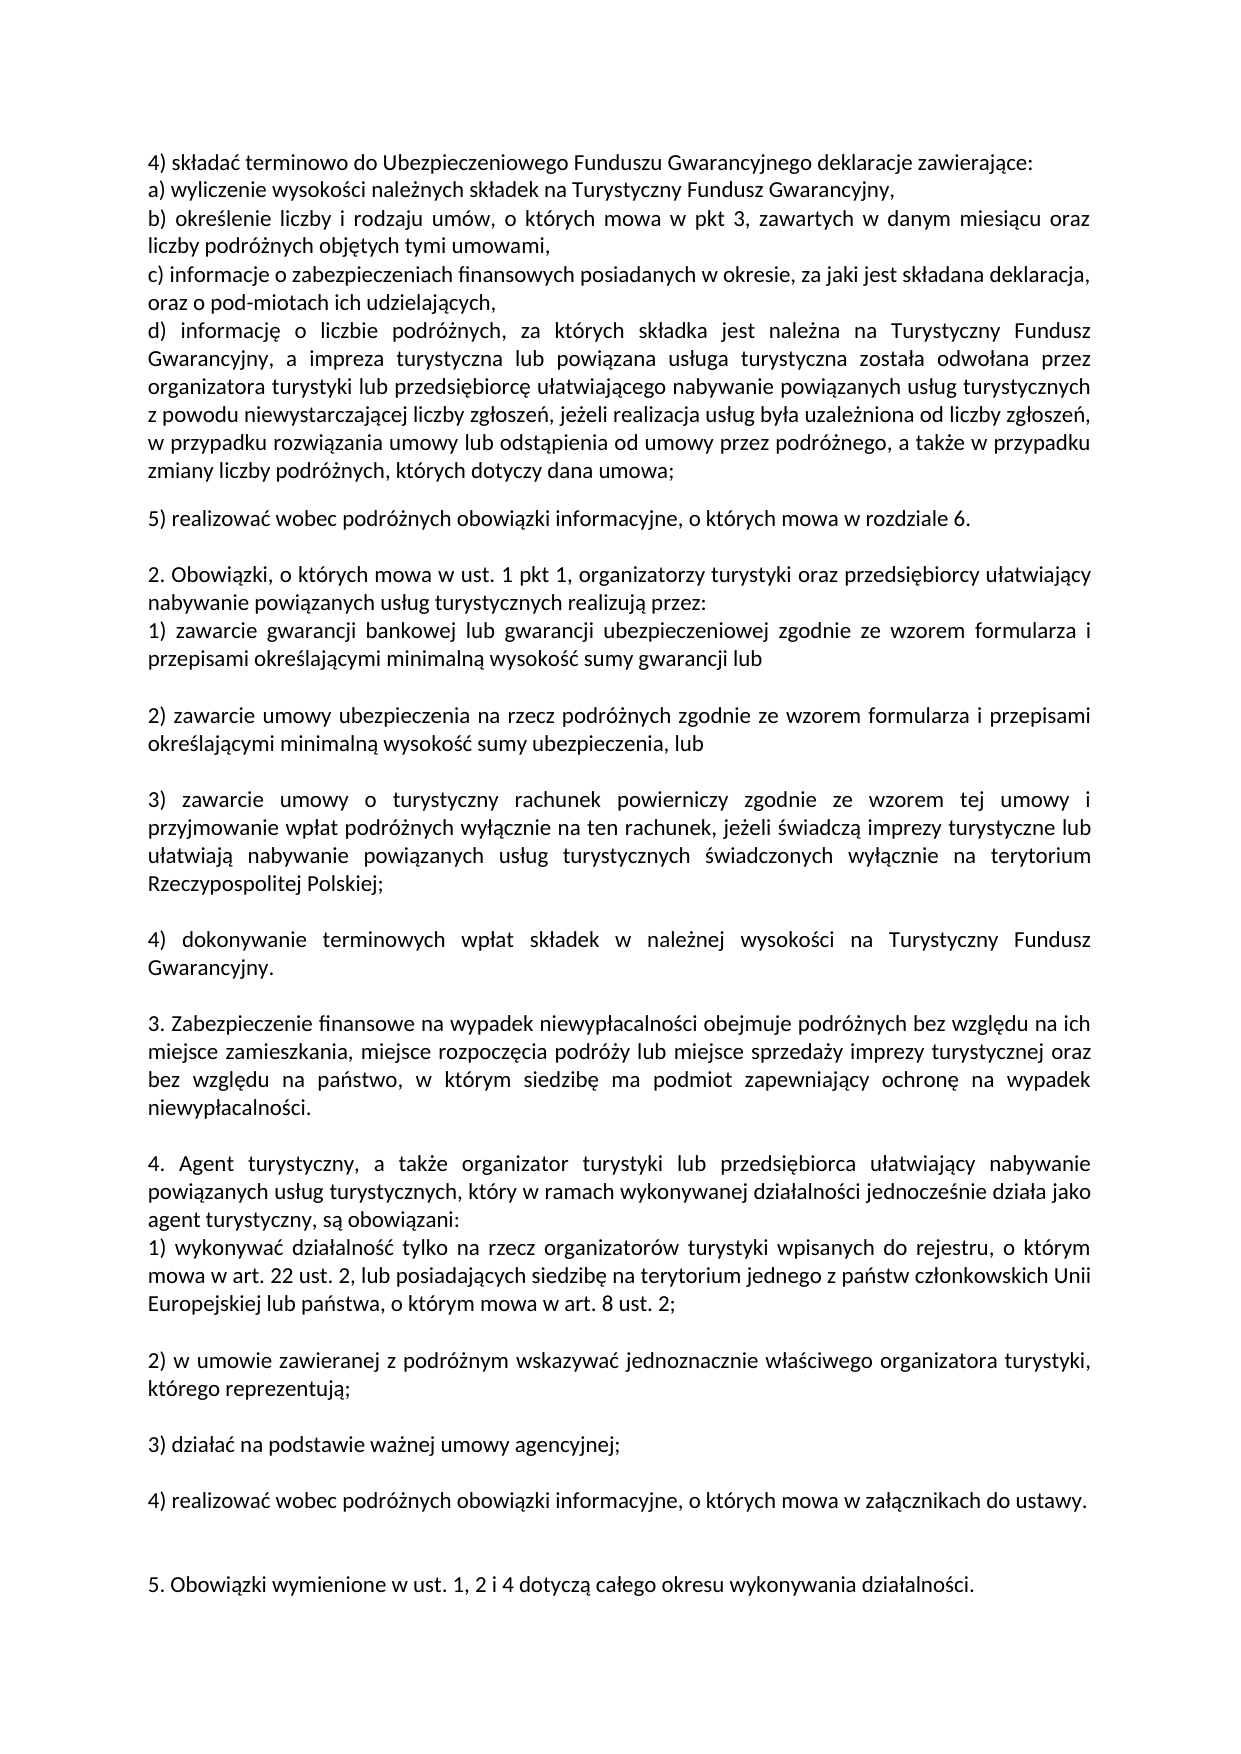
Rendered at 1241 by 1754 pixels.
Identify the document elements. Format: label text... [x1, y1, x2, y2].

text 4) realizować wobec podróżnych obowiązki informacyjne, o których mowa w załącznikach do ustawy. [148, 1486, 1093, 1514]
text d) informację o liczbie podróżnych, za których składka jest należna na Turystyczny Fundusz Gwarancyjny, a impreza turystyczna lub powiązana usługa turystyczna została odwołana przez organizatora turystyki lub przedsiębiorcę ułatwiającego nabywanie powiązanych usług turystycznych z powodu niewystarczającej liczby zgłoszeń, jeżeli realizacja usług była uzależniona od liczby zgłoszeń, w przypadku rozwiązania umowy lub odstąpienia od umowy przez podróżnego, a także w przypadku zmiany liczby podróżnych, których dotyczy dana umowa; [148, 316, 1093, 484]
text a) wyliczenie wysokości należnych składek na Turystyczny Fundusz Gwarancyjny, [148, 176, 1093, 204]
text 2. Obowiązki, o których mowa w ust. 1 pkt 1, organizatorzy turystyki oraz przedsiębiorcy ułatwiający nabywanie powiązanych usług turystycznych realizują przez: [148, 560, 1093, 616]
text 5. Obowiązki wymienione w ust. 1, 2 i 4 dotyczą całego okresu wykonywania działalności. [148, 1570, 1093, 1598]
text 1) wykonywać działalność tylko na rzecz organizatorów turystyki wpisanych do rejestru, o którym mowa w art. 22 ust. 2, lub posiadających siedzibę na terytorium jednego z państw członkowskich Unii Europejskiej lub państwa, o którym mowa w art. 8 ust. 2; [148, 1233, 1093, 1317]
text 3) działać na podstawie ważnej umowy agencyjnej; [148, 1430, 1093, 1458]
text 4) składać terminowo do Ubezpieczeniowego Funduszu Gwarancyjnego deklaracje zawierające: [148, 148, 1093, 176]
text 5) realizować wobec podróżnych obowiązki informacyjne, o których mowa w rozdziale 6. [148, 504, 1093, 532]
text c) informacje o zabezpieczeniach finansowych posiadanych w okresie, za jaki jest składana deklaracja, oraz o pod-miotach ich udzielających, [148, 260, 1093, 316]
text 2) w umowie zawieranej z podróżnym wskazywać jednoznacznie właściwego organizatora turystyki, którego reprezentują; [148, 1346, 1093, 1402]
text 3. Zabezpieczenie finansowe na wypadek niewypłacalności obejmuje podróżnych bez względu na ich miejsce zamieszkania, miejsce rozpoczęcia podróży lub miejsce sprzedaży imprezy turystycznej oraz bez względu na państwo, w którym siedzibę ma podmiot zapewniający ochronę na wypadek niewypłacalności. [148, 1009, 1093, 1121]
text 3) zawarcie umowy o turystyczny rachunek powierniczy zgodnie ze wzorem tej umowy i przyjmowanie wpłat podróżnych wyłącznie na ten rachunek, jeżeli świadczą imprezy turystyczne lub ułatwiają nabywanie powiązanych usług turystycznych świadczonych wyłącznie na terytorium Rzeczypospolitej Polskiej; [148, 785, 1093, 897]
text 4) dokonywanie terminowych wpłat składek w należnej wysokości na Turystyczny Fundusz Gwarancyjny. [148, 925, 1093, 981]
text 2) zawarcie umowy ubezpieczenia na rzecz podróżnych zgodnie ze wzorem formularza i przepisami określającymi minimalną wysokość sumy ubezpieczenia, lub [148, 701, 1093, 757]
text 1) zawarcie gwarancji bankowej lub gwarancji ubezpieczeniowej zgodnie ze wzorem formularza i przepisami określającymi minimalną wysokość sumy gwarancji lub [148, 616, 1093, 672]
text 4. Agent turystyczny, a także organizator turystyki lub przedsiębiorca ułatwiający nabywanie powiązanych usług turystycznych, który w ramach wykonywanej działalności jednocześnie działa jako agent turystyczny, są obowiązani: [148, 1149, 1093, 1233]
text b) określenie liczby i rodzaju umów, o których mowa w pkt 3, zawartych w danym miesiącu oraz liczby podróżnych objętych tymi umowami, [148, 204, 1093, 260]
